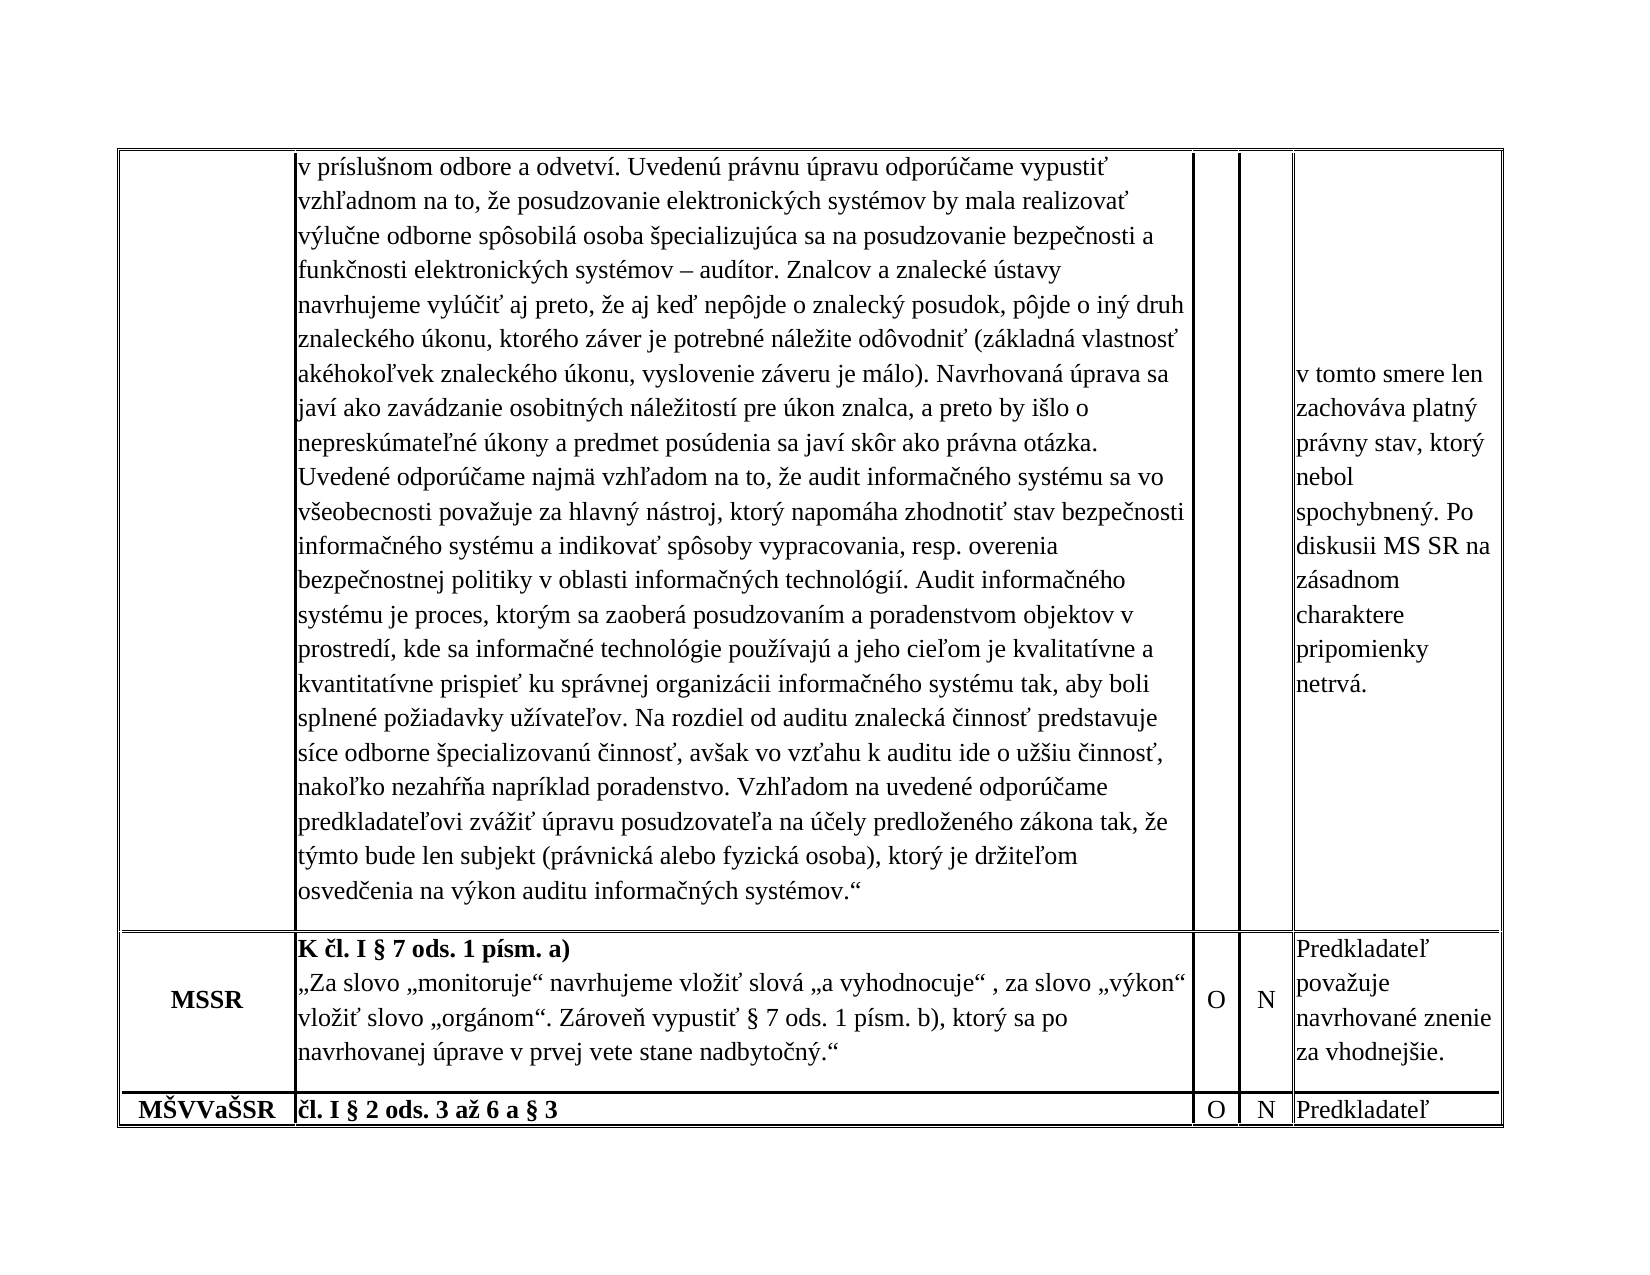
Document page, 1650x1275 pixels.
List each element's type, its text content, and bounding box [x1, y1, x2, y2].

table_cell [295, 1094, 1193, 1124]
table_cell O [1193, 1094, 1239, 1124]
table_cell O [1195, 933, 1238, 1091]
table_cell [1294, 1091, 1501, 1124]
table_cell N [1239, 151, 1293, 929]
table_cell MSSR [120, 930, 294, 1091]
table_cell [295, 149, 1193, 929]
table_cell N [1241, 933, 1292, 1091]
table_cell K čl. I § 7 ods. 1 písm. a) „Za slovo „monitoruje“ navrhujeme vložiť slová „a vyhodnocuje“ , za slovo „výkon“ vložiť slovo „orgánom“. Zároveň vypustiť § 7 ods. 1 písm. b), ktorý sa po navrhovanej úprave v prvej vete stane nadbytočný.“ [297, 933, 1192, 1091]
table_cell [1294, 151, 1501, 929]
table_cell N [1239, 1094, 1293, 1124]
table_cell MŠVVaŠSR [120, 1091, 295, 1124]
table_cell Z [1193, 149, 1239, 929]
table_cell MSSR [120, 151, 295, 929]
table_cell Predkladateľ považuje navrhované znenie za vhodnejšie. [1295, 930, 1501, 1091]
